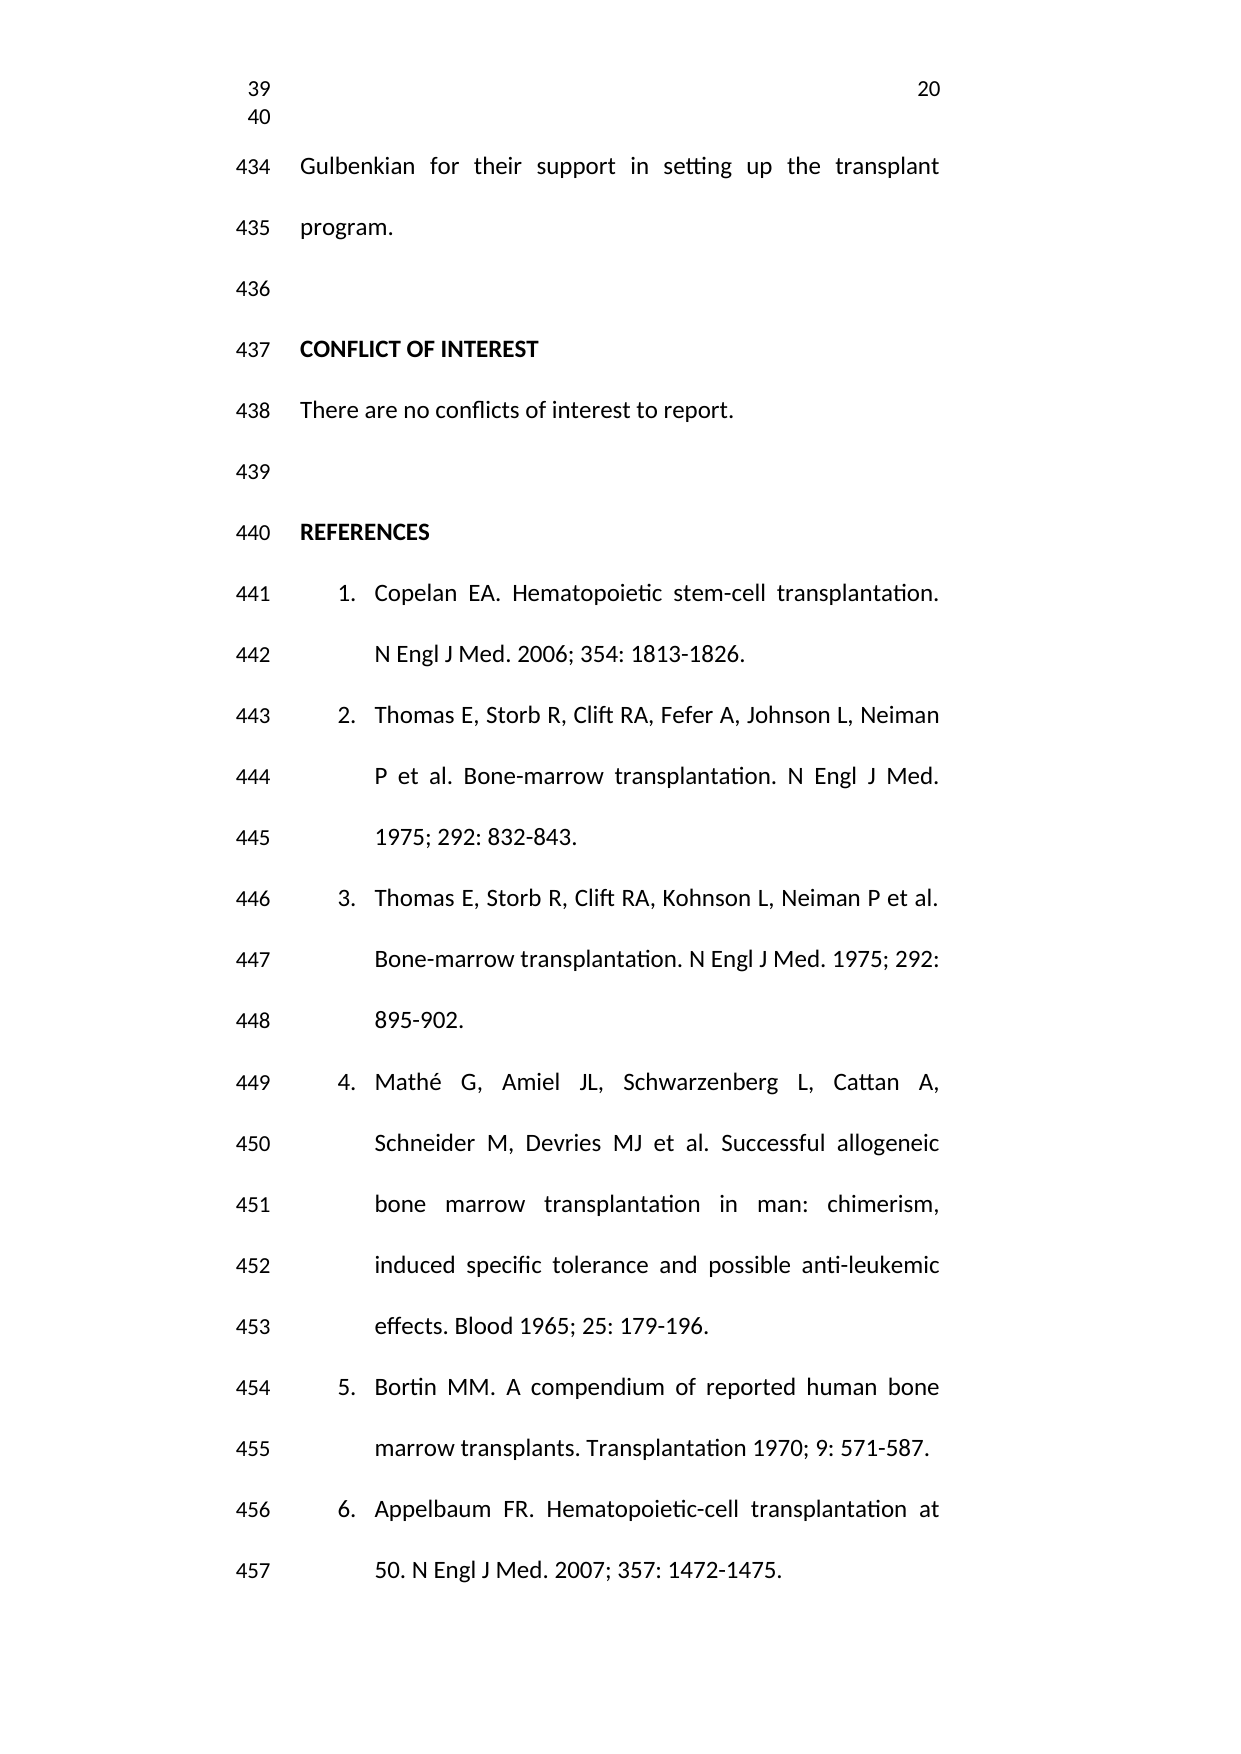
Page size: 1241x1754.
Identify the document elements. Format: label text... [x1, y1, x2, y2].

text CONFLICT OF INTEREST [300, 333, 940, 364]
list Copelan EA. Hematopoietic stem-cell transplantation. N Engl J Med. 2006; 354: 1813-1826. [337, 577, 940, 669]
list Bortin MM. A compendium of reported human bone marrow transplants. Transplantation 1970; 9: 571-587. [337, 1371, 940, 1462]
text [300, 150, 940, 242]
list Appelbaum FR. Hematopoietic-cell transplantation at 50. N Engl J Med. 2007; 357: 1472-1475. [337, 1493, 940, 1584]
list Thomas E, Storb R, Clift RA, Kohnson L, Neiman P et al. Bone-marrow transplantation. N Engl J Med. 1975; 292: 895-902. [337, 882, 940, 1035]
list Mathé G, Amiel JL, Schwarzenberg L, Cattan A, Schneider M, Devries MJ et al. Successful allogeneic bone marrow transplantation in man: chimerism, induced specific tolerance and possible anti-leukemic effects. Blood 1965; 25: 179-196. [337, 1066, 940, 1340]
text REFERENCES [300, 516, 940, 547]
list Thomas E, Storb R, Clift RA, Fefer A, Johnson L, Neiman P et al. Bone-marrow transplantation. N Engl J Med. 1975; 292: 832-843. [337, 699, 940, 852]
text There are no conflicts of interest to report. [300, 394, 940, 425]
